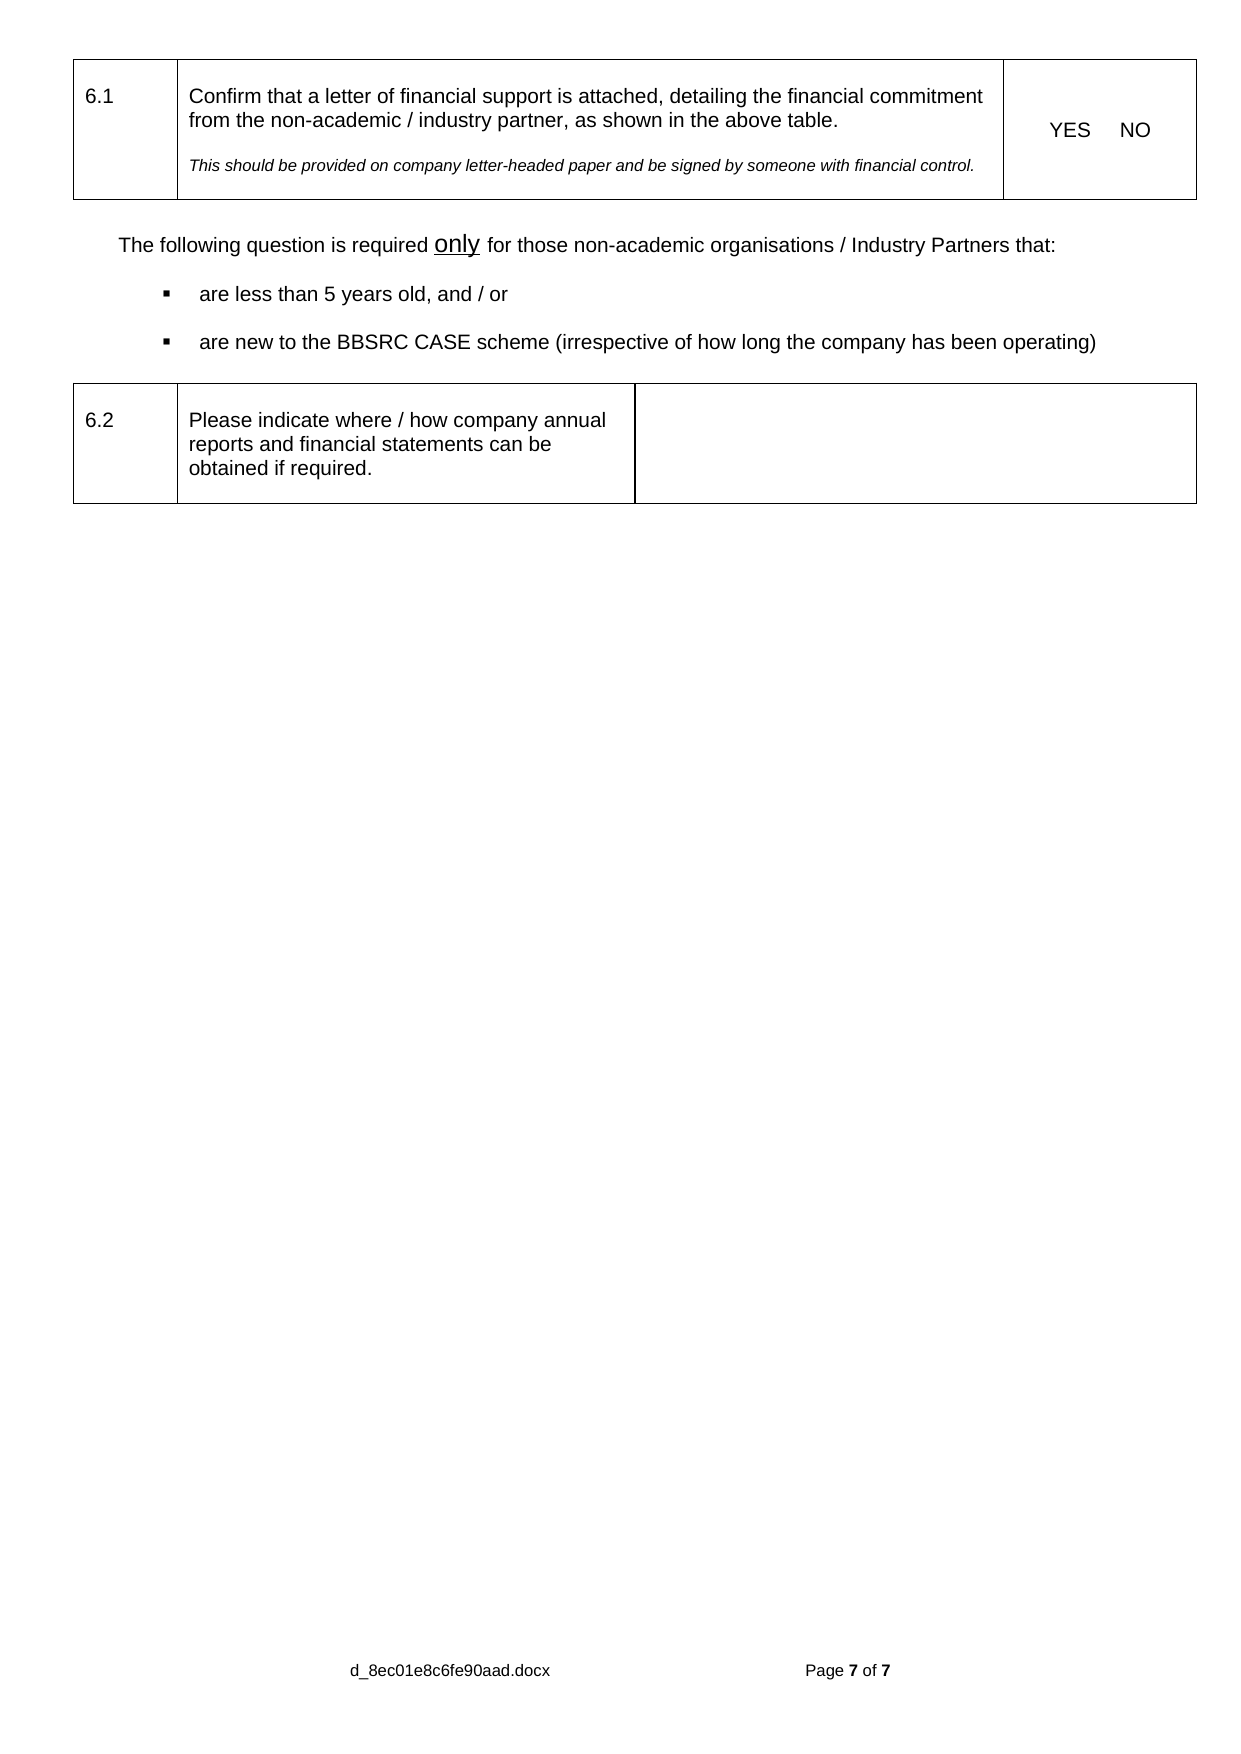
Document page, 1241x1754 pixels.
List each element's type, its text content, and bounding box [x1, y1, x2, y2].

table_header YES NO [1004, 60, 1196, 199]
table_header Confirm that a letter of financial support is attached, detailing the financial commitment from the non-academic / industry partner, as shown in the above table. This should be provided on company letter-headed paper and be signed by someone with financial control. [178, 60, 1003, 199]
table_header 6.2 [74, 384, 177, 503]
list are new to the BBSRC CASE scheme (irrespective of how long the company has been operating) [162, 330, 1122, 354]
table_header [636, 384, 1196, 503]
text The following question is required only for those non-academic organisations / Industry Partners that: [118, 229, 1122, 258]
table_header Please indicate where / how company annual reports and financial statements can be obtained if required. [178, 384, 634, 503]
table_header 6.1 [74, 60, 177, 199]
list are less than 5 years old, and / or [162, 282, 1122, 306]
